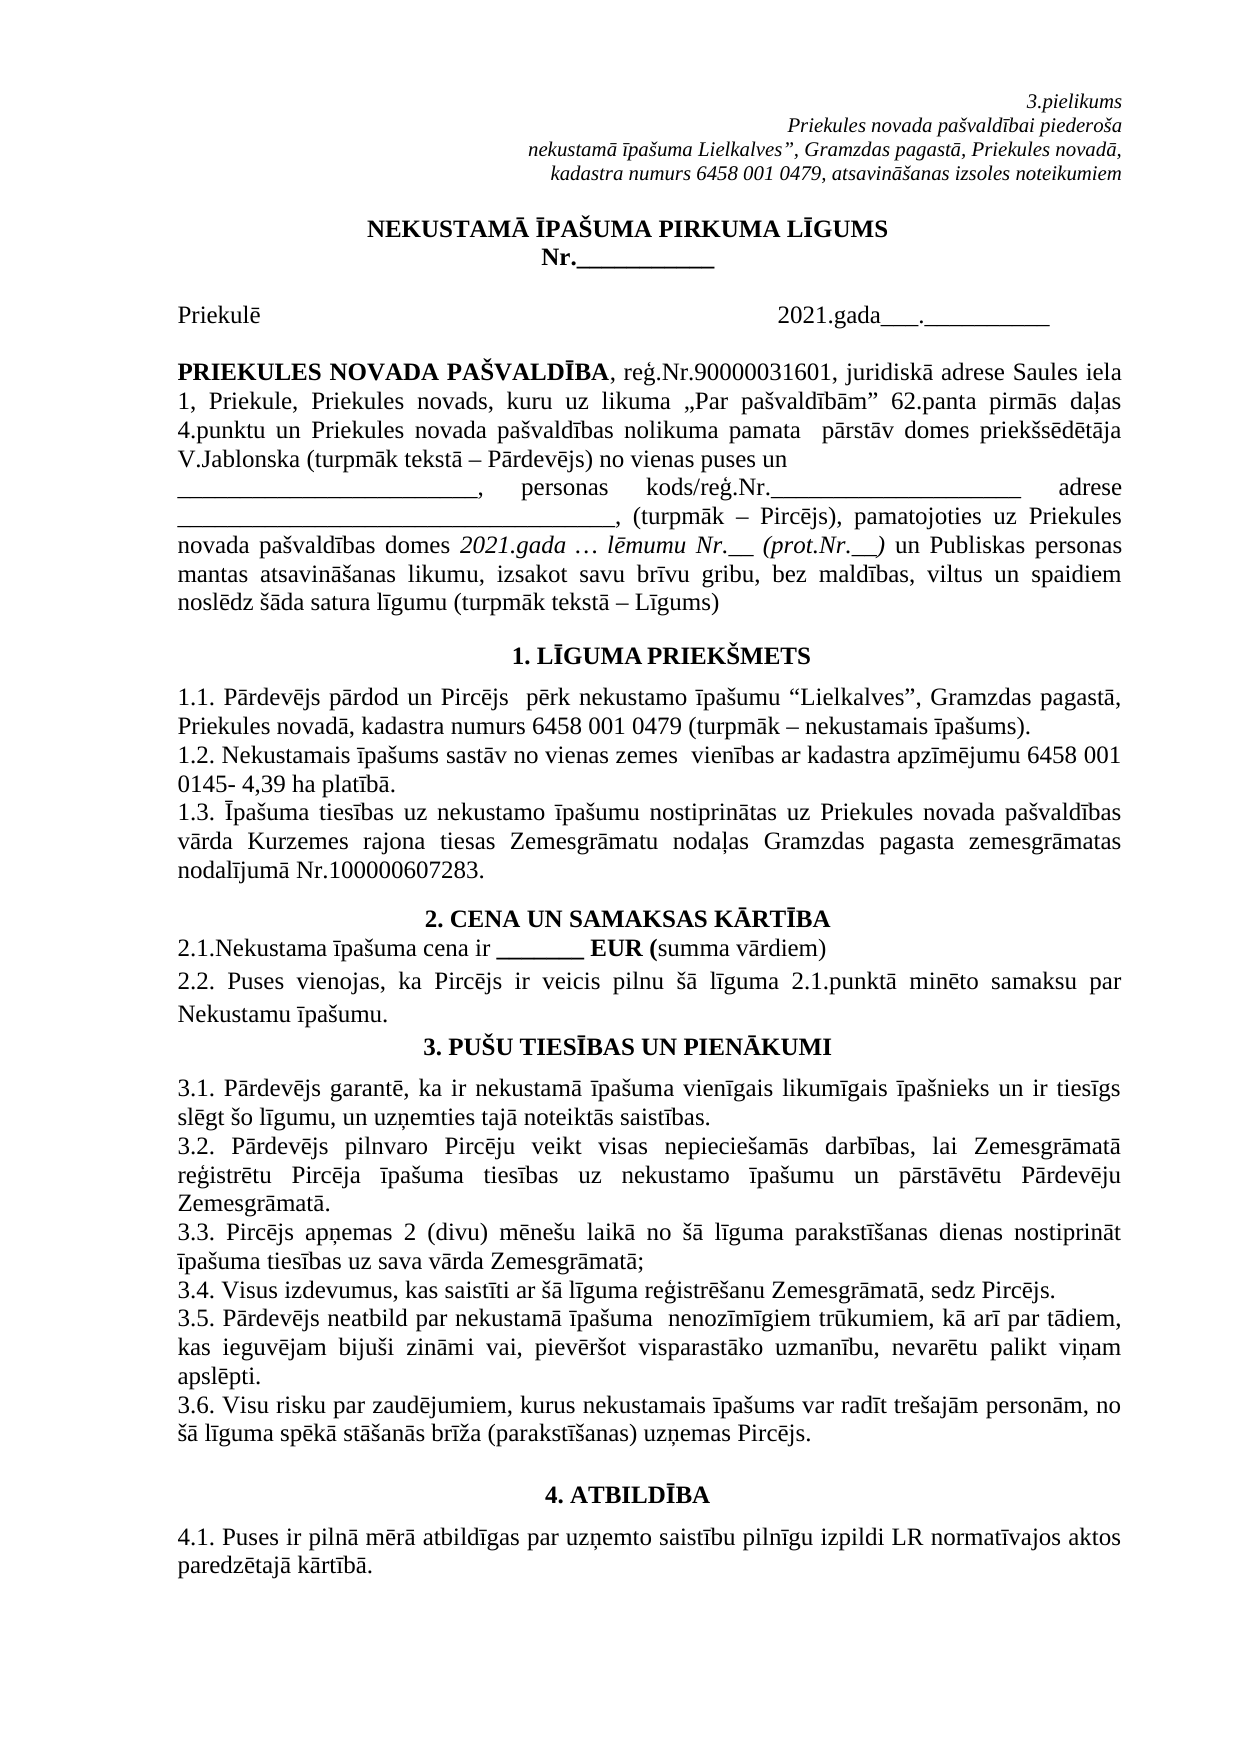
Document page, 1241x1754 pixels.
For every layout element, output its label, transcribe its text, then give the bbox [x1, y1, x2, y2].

text 1.1. Pārdevējs pārdod un Pircējs pērk nekustamo īpašumu “Lielkalves”, Gramzdas pagastā, Priekules novadā, kadastra numurs 6458 001 0479 (turpmāk – nekustamais īpašums). [177, 682, 1122, 740]
text kadastra numurs 6458 001 0479, atsavināšanas izsoles noteikumiem [177, 161, 1122, 185]
text 3.2. Pārdevējs pilnvaro Pircēju veikt visas nepieciešamās darbības, lai Zemesgrāmatā reģistrētu Pircēja īpašuma tiesības uz nekustamo īpašumu un pārstāvētu Pārdevēju Zemesgrāmatā. [177, 1131, 1122, 1217]
text NEKUSTAMĀ ĪPAŠUMA PIRKUMA LĪGUMS [177, 214, 1078, 242]
text 3.pielikums [177, 89, 1122, 113]
text 3.6. Visu risku par zaudējumiem, kurus nekustamais īpašums var radīt trešajām personām, no šā līguma spēkā stāšanās brīža (parakstīšanas) uzņemas Pircējs. [177, 1390, 1122, 1447]
text 4. ATBILDĪBA [177, 1480, 1078, 1509]
text 3. PUŠU TIESĪBAS UN PIENĀKUMI [177, 1032, 1078, 1061]
text Nr.___________ [177, 242, 1078, 271]
text nekustamā īpašuma Lielkalves”, Gramzdas pagastā, Priekules novadā, [177, 137, 1122, 161]
text 2.1.Nekustama īpašuma cena ir _______ EUR (summa vārdiem) [177, 933, 1078, 962]
text 3.5. Pārdevējs neatbild par nekustamā īpašuma nenozīmīgiem trūkumiem, kā arī par tādiem, kas ieguvējam bijuši zināmi vai, pievēršot visparastāko uzmanību, nevarētu palikt viņam apslēpti. [177, 1303, 1122, 1390]
text 1.2. Nekustamais īpašums sastāv no vienas zemes vienības ar kadastra apzīmējumu 6458 001 0145- 4,39 ha platībā. [177, 740, 1122, 797]
text 1. LĪGUMA PRIEKŠMETS [245, 641, 1078, 670]
text 4.1. Puses ir pilnā mērā atbildīgas par uzņemto saistību pilnīgu izpildi LR normatīvajos paredzētajā kārtībā. [177, 1522, 1122, 1579]
text 1.3. Īpašuma tiesības uz nekustamo īpašumu nostiprinātas uz Priekules novada pašvaldības vārda Kurzemes rajona tiesas Zemesgrāmatu nodaļas Gramzdas pagasta zemesgrāmatas nodalījumā Nr.100000607283. [177, 797, 1122, 884]
text Priekules novada pašvaldībai piederoša [177, 113, 1122, 137]
text 2.2. Puses vienojas, ka Pircējs ir veicis pilnu šā līguma 2.1.punktā minēto samaksu par Nekustamu īpašumu. [177, 966, 1122, 1028]
text Priekulē 2021.gada___.__________ [177, 300, 1078, 329]
text PRIEKULES NOVADA PAŠVALDĪBA, reģ.Nr.90000031601, juridiskā adrese Saules iela 1, Priekule, Priekules novads, kuru uz likuma „Par pašvaldībām” 62.panta pirmās daļas 4.punktu un Priekules novada pašvaldības nolikuma pamata pārstāv domes priekšsēdētāja V.Jablonska (turpmāk tekstā – Pārdevējs) no vienas puses un [177, 357, 1122, 472]
text 3.1. Pārdevējs garantē, ka ir nekustamā īpašuma vienīgais likumīgais īpašnieks un ir tiesīgs slēgt šo līgumu, un uzņemties tajā noteiktās saistības. [177, 1073, 1122, 1131]
text 3.3. Pircējs apņemas 2 (divu) mēnešu laikā no šā līguma parakstīšanas dienas nostiprināt īpašuma tiesības uz sava vārda Zemesgrāmatā; [177, 1217, 1122, 1275]
text ________________________, personas kods/reģ.Nr.____________________ adrese ___________________________________, (turpmāk – Pircējs), pamatojoties uz Priekules novada pašvaldības domes 2021.gada … lēmumu Nr.__ (prot.Nr.__) un Publiskas personas mantas atsavināšanas likumu, izsakot savu brīvu gribu, bez maldības, viltus un spaidiem noslēdz šāda satura līgumu (turpmāk tekstā – Līgums) [177, 472, 1122, 616]
text 3.4. Visus izdevumus, kas saistīti ar šā līguma reģistrēšanu Zemesgrāmatā, sedz Pircējs. [177, 1275, 1078, 1303]
text 2. CENA UN SAMAKSAS KĀRTĪBA [177, 904, 1078, 933]
